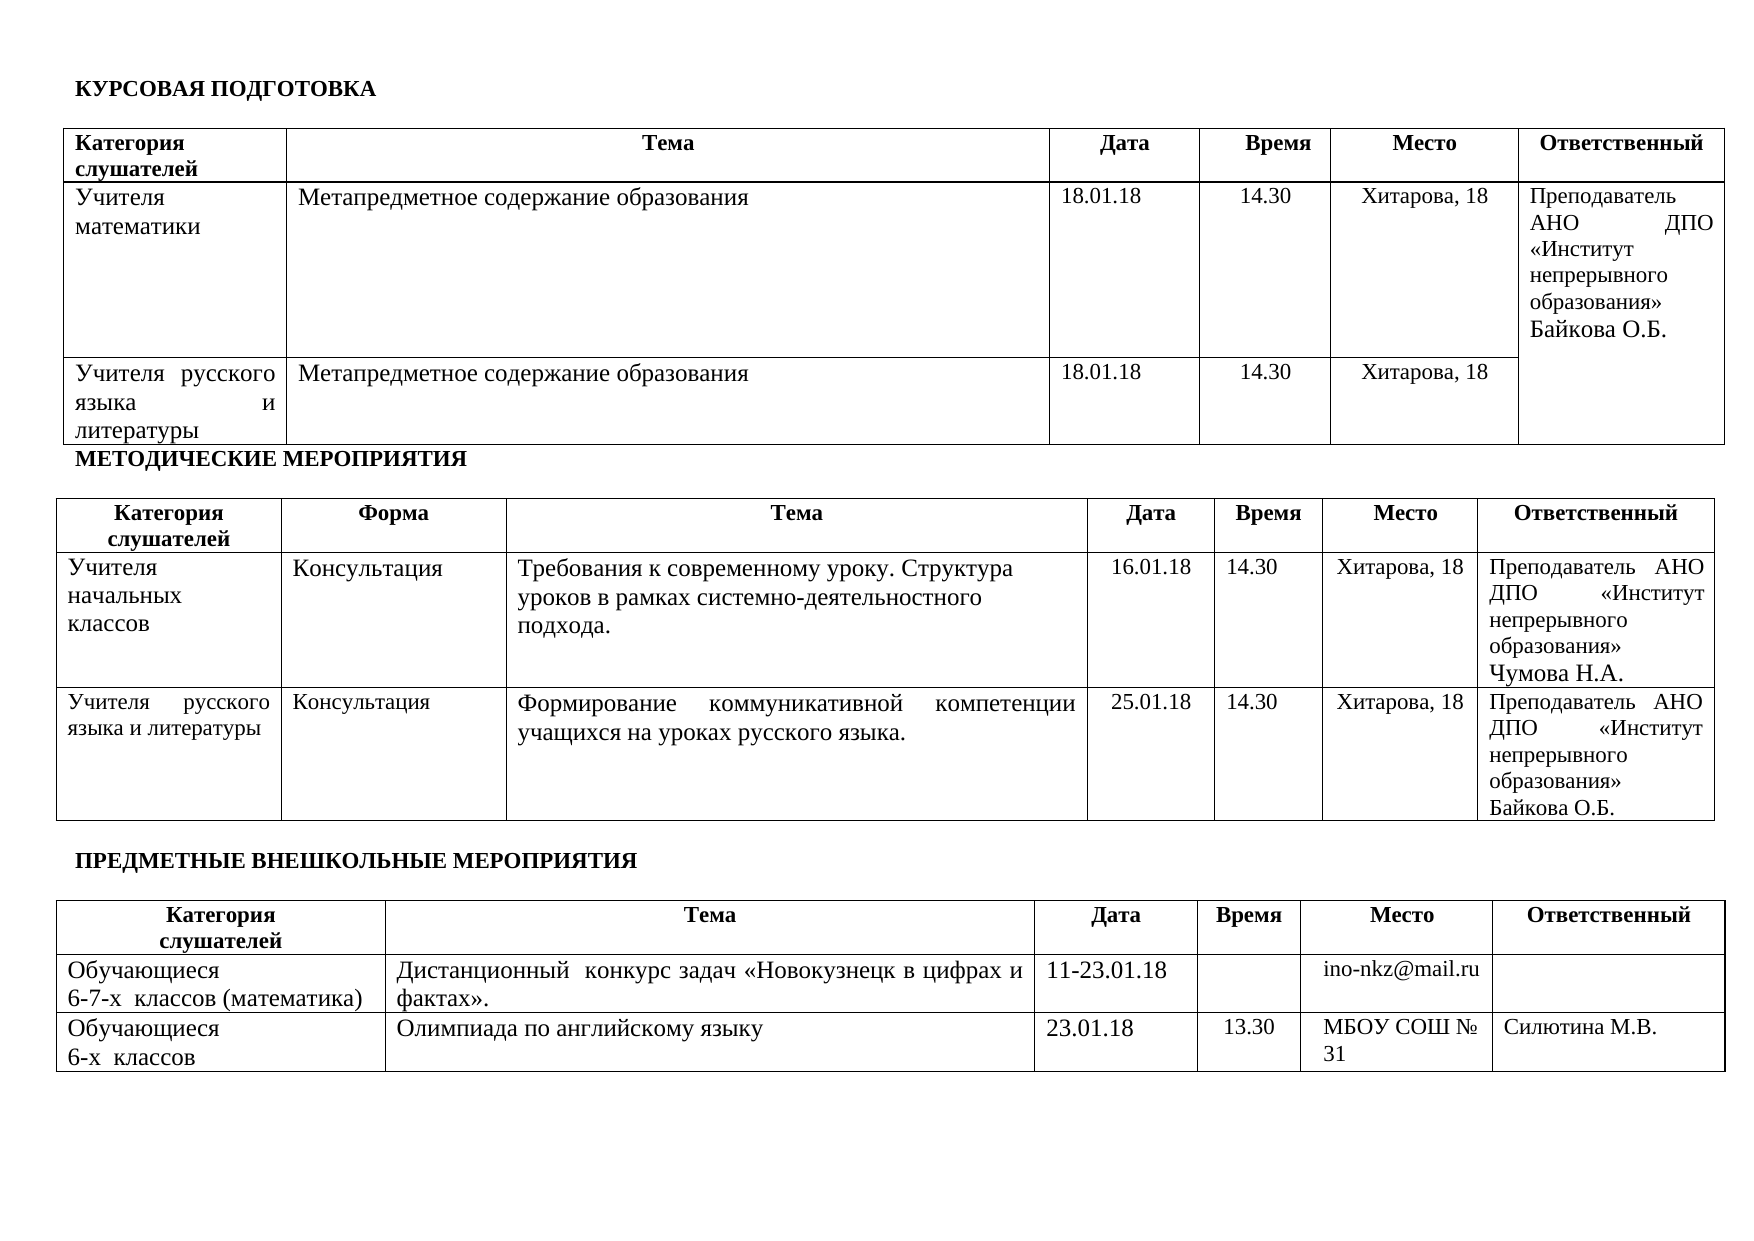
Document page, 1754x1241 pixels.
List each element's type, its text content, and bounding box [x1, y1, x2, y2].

table_cell 23.01.18 [1035, 1013, 1197, 1071]
table_cell Требования к современному уроку. Структура уроков в рамках системно-деятельностного подхода. [507, 553, 1087, 687]
table_cell Консультация [282, 688, 506, 820]
table_cell Обучающиеся 6-х классов [57, 1013, 385, 1071]
table_cell Преподаватель АНО ДПО «Институт непрерывного образования» Чумова Н.А. [1478, 553, 1714, 687]
table_cell Учителя математики [64, 183, 286, 357]
table_cell Хитарова, 18 [1323, 688, 1477, 820]
table_cell Преподаватель АНО ДПО «Институт непрерывного образования» Байкова О.Б. [1519, 183, 1724, 444]
text МЕТОДИЧЕСКИЕ МЕРОПРИЯТИЯ [75, 445, 1679, 472]
table_cell 14.30 [1215, 553, 1322, 687]
table_cell 14.30 [1215, 688, 1322, 820]
table_header Тема [507, 499, 1087, 552]
table_cell Преподаватель АНО ДПО «Институт непрерывного образования» Байкова О.Б. [1478, 688, 1714, 820]
table_header Дата [1035, 901, 1197, 954]
text КУРСОВАЯ ПОДГОТОВКА [75, 75, 1679, 101]
table_cell 14.30 [1200, 183, 1330, 357]
table_header Дата [1050, 129, 1199, 181]
table_cell Хитарова, 18 [1331, 183, 1518, 357]
table_header Форма [282, 499, 506, 552]
table_cell Учителя русского языка и литературы [57, 688, 281, 820]
table_header Тема [386, 901, 1034, 954]
table_header Ответственный [1478, 499, 1714, 552]
table_header Категория слушателей [64, 129, 286, 181]
table_cell Учителя начальных классов [57, 553, 281, 687]
table_header Ответственный [1519, 129, 1724, 181]
table_cell 13.30 [1198, 1013, 1300, 1071]
table_cell Олимпиада по английскому языку [386, 1013, 1034, 1071]
table_header Категория слушателей [57, 499, 281, 552]
table_cell 16.01.18 [1088, 553, 1214, 687]
table_cell [1198, 955, 1300, 1012]
table_cell 18.01.18 [1050, 183, 1199, 357]
table_header Место [1301, 901, 1492, 954]
table_header Место [1331, 129, 1518, 181]
table_cell Хитарова, 18 [1323, 553, 1477, 687]
table_cell 14.30 [1200, 358, 1330, 444]
text ПРЕДМЕТНЫЕ ВНЕШКОЛЬНЫЕ МЕРОПРИЯТИЯ [75, 847, 1679, 874]
table_cell Обучающиеся 6-7-х классов (математика) [57, 955, 385, 1012]
table_header Место [1323, 499, 1477, 552]
table_cell Силютина М.В. [1493, 1013, 1724, 1071]
table_cell Учителя русского языка и литературы [64, 358, 286, 444]
table_cell [1493, 955, 1724, 1012]
table_header Категория слушателей [57, 901, 385, 954]
table_header Ответственный [1493, 901, 1724, 954]
table_header Время [1200, 129, 1330, 181]
table_cell Метапредметное содержание образования [287, 183, 1049, 357]
table_cell 18.01.18 [1050, 358, 1199, 444]
table_header Время [1215, 499, 1322, 552]
table_header Время [1198, 901, 1300, 954]
table_cell МБОУ СОШ № 31 [1301, 1013, 1492, 1071]
table_cell 25.01.18 [1088, 688, 1214, 820]
table_cell Дистанционный конкурс задач «Новокузнецк в цифрах и фактах». [386, 955, 1034, 1012]
table_cell 11-23.01.18 [1035, 955, 1197, 1012]
table_cell Метапредметное содержание образования [287, 358, 1049, 444]
table_cell Хитарова, 18 [1331, 358, 1518, 444]
table_header Тема [287, 129, 1049, 181]
table_cell ino-nkz@mail.ru [1301, 955, 1492, 1012]
table_cell Формирование коммуникативной компетенции учащихся на уроках русского языка. [507, 688, 1087, 820]
table_header Дата [1088, 499, 1214, 552]
table_cell Консультация [282, 553, 506, 687]
